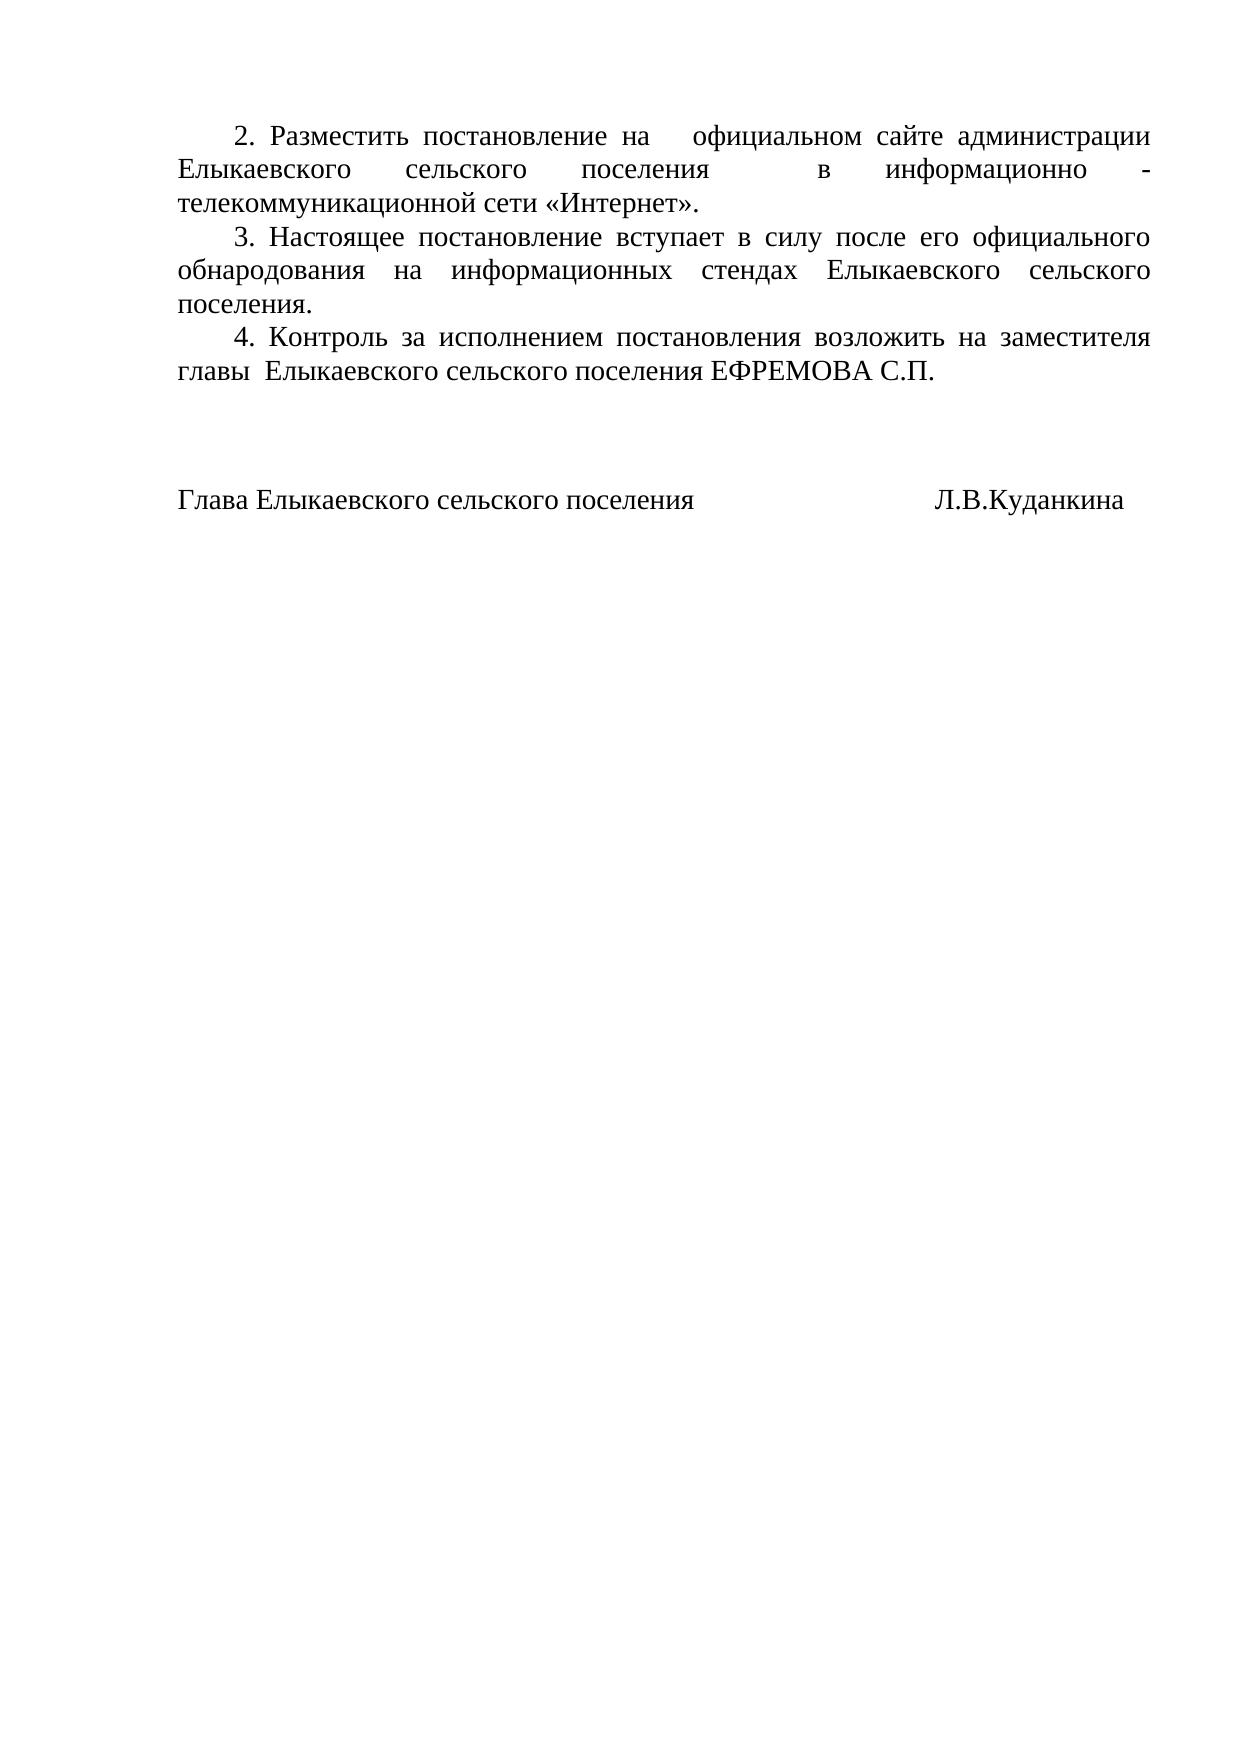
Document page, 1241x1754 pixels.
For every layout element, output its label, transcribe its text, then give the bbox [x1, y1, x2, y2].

text 2. Разместить постановление на официальном сайте администрации Елыкаевского сельского поселения в информационно - телекоммуникационной сети «Интернет». [177, 118, 1152, 219]
text 3. Настоящее постановление вступает в силу после его официального обнародования на информационных стендах Елыкаевского сельского поселения. [177, 219, 1152, 319]
text Глава Елыкаевского сельского поселения Л.В.Куданкина [177, 482, 1152, 515]
text 4. Контроль за исполнением постановления возложить на заместителя главы Елыкаевского сельского поселения ЕФРЕМОВА С.П. [177, 319, 1152, 386]
